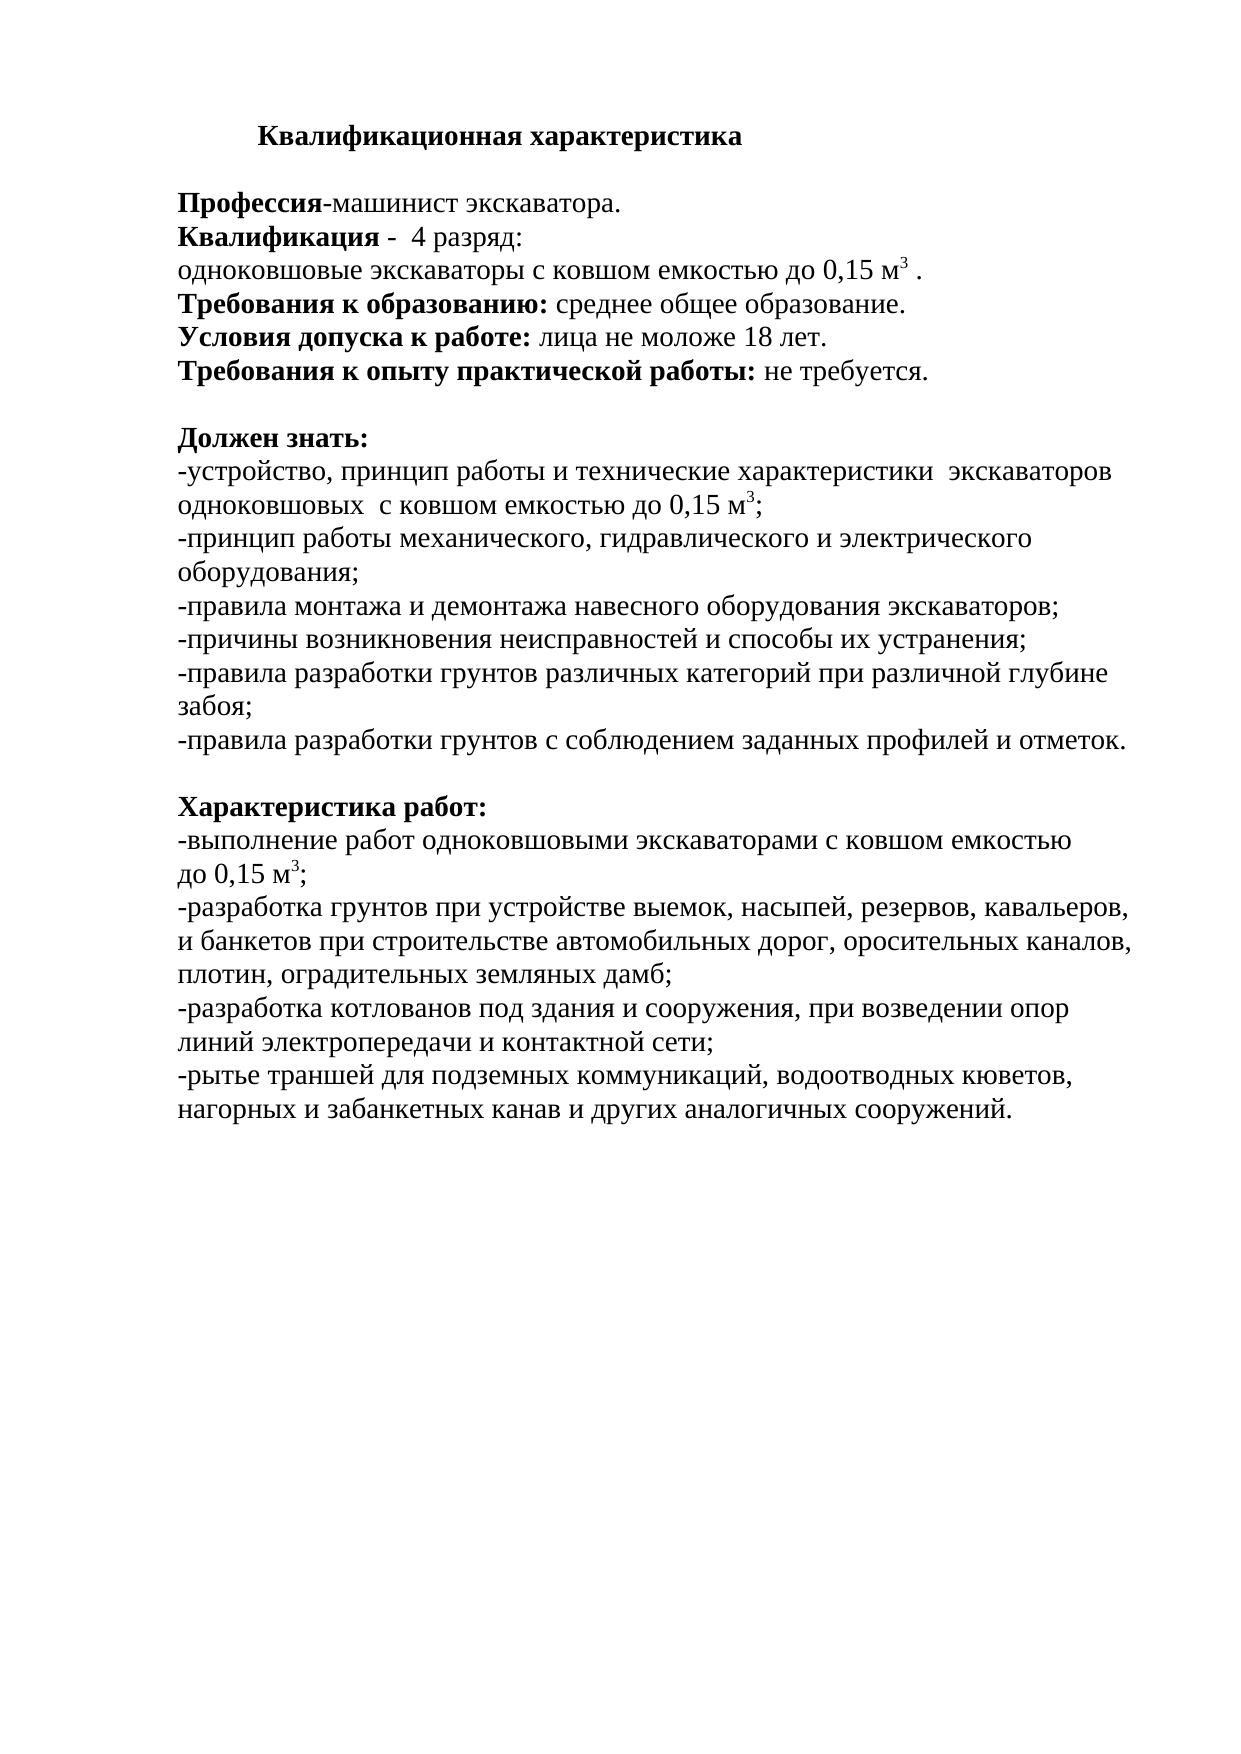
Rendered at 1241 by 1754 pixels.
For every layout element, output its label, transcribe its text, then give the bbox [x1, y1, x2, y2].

text -рытье траншей для подземных коммуникаций, водоотводных кюветов, нагорных и забанкетных канав и других аналогичных сооружений. [177, 1057, 1152, 1124]
text одноковшовые экскаваторы с ковшом емкостью до 0,15 м3 . [177, 252, 1152, 286]
text -разработка грунтов при устройстве выемок, насыпей, резервов, кавальеров, [177, 889, 1152, 923]
text -причины возникновения неисправностей и способы их устранения; [177, 621, 1152, 655]
text -правила монтажа и демонтажа навесного оборудования экскаваторов; [177, 588, 1152, 621]
text -правила разработки грунтов различных категорий при различной глубине забоя; [177, 655, 1152, 722]
text -устройство, принцип работы и технические характеристики экскаваторов одноковшовых с ковшом емкостью до 0,15 м3; [177, 453, 1152, 521]
text Профессия-машинист экскаватора. [177, 185, 1152, 219]
text Условия допуска к работе: лица не моложе 18 лет. [177, 319, 1152, 353]
text -разработка котлованов под здания и сооружения, при возведении опор линий электропередачи и контактной сети; [177, 990, 1152, 1057]
text -правила разработки грунтов с соблюдением заданных профилей и отметок. [177, 722, 1152, 755]
text -принцип работы механического, гидравлического и электрического оборудования; [177, 521, 1152, 588]
text до 0,15 м3; [177, 856, 1152, 889]
text Квалификационная характеристика [177, 118, 1152, 152]
text -выполнение работ одноковшовыми экскаваторами с ковшом емкостью [177, 822, 1152, 856]
text Квалификация - 4 разряд: [177, 219, 1152, 252]
text Характеристика работ: [177, 789, 1152, 822]
text Должен знать: [177, 420, 1152, 453]
text и банкетов при строительстве автомобильных дорог, оросительных каналов, плотин, оградительных земляных дамб; [177, 923, 1152, 990]
text Требования к образованию: среднее общее образование. [177, 286, 1152, 319]
text Требования к опыту практической работы: не требуется. [177, 353, 1152, 386]
